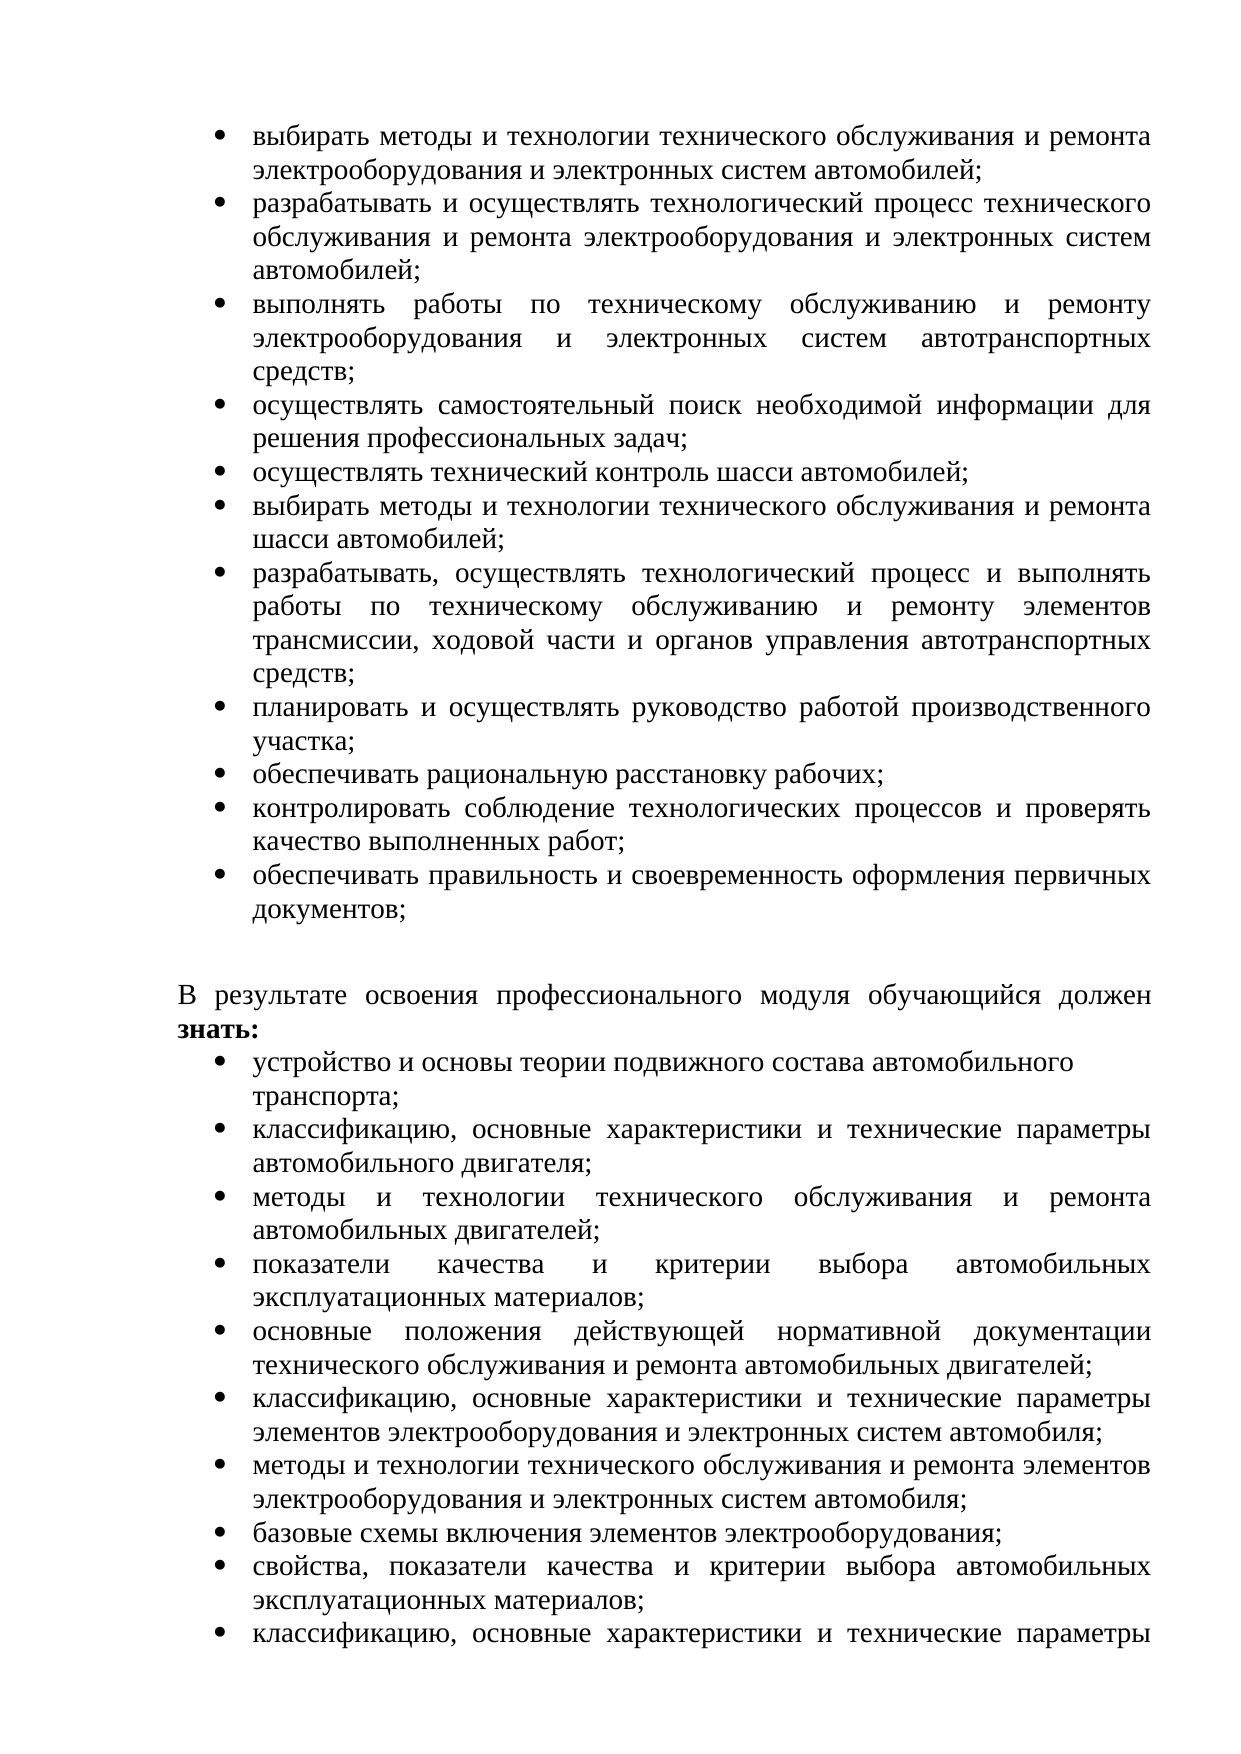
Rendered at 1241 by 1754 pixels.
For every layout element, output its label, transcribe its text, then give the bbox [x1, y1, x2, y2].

list выполнять работы по техническому обслуживанию и ремонту электрооборудования и электронных систем автотранспортных средств; [215, 286, 1152, 387]
list осуществлять самостоятельный поиск необходимой информации для решения профессиональных задач; [215, 387, 1152, 454]
list планировать и осуществлять руководство работой производственного участка; [215, 689, 1152, 756]
list осуществлять технический контроль шасси автомобилей; [215, 454, 1152, 488]
list выбирать методы и технологии технического обслуживания и ремонта шасси автомобилей; [215, 488, 1152, 555]
list разрабатывать и осуществлять технологический процесс технического обслуживания и ремонта электрооборудования и электронных систем автомобилей; [215, 185, 1152, 286]
list обеспечивать рациональную расстановку рабочих; [215, 756, 1152, 790]
list базовые схемы включения элементов электрооборудования; [215, 1515, 1152, 1548]
list разрабатывать, осуществлять технологический процесс и выполнять работы по техническому обслуживанию и ремонту элементов трансмиссии, ходовой части и органов управления автотранспортных средств; [215, 555, 1152, 689]
list методы и технологии технического обслуживания и ремонта элементов электрооборудования и электронных систем автомобиля; [215, 1447, 1152, 1515]
list показатели качества и критерии выбора автомобильных эксплуатационных материалов; [215, 1246, 1152, 1313]
list контролировать соблюдение технологических процессов и проверять качество выполненных работ; [215, 790, 1152, 857]
list выбирать методы и технологии технического обслуживания и ремонта электрооборудования и электронных систем автомобилей; [215, 118, 1152, 185]
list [215, 1616, 1152, 1649]
list свойства, показатели качества и критерии выбора автомобильных эксплуатационных материалов; [215, 1548, 1152, 1616]
list основные положения действующей нормативной документации технического обслуживания и ремонта автомобильных двигателей; [215, 1313, 1152, 1380]
list обеспечивать правильность и своевременность оформления первичных документов; [215, 857, 1152, 924]
list классификацию, основные характеристики и технические параметры элементов электрооборудования и электронных систем автомобиля; [215, 1380, 1152, 1447]
list классификацию, основные характеристики и технические параметры автомобильного двигателя; [215, 1112, 1152, 1179]
list устройство и основы теории подвижного состава автомобильного транспорта; [215, 1044, 1152, 1112]
list методы и технологии технического обслуживания и ремонта автомобильных двигателей; [215, 1179, 1152, 1246]
text В результате освоения профессионального модуля обучающийся должен знать: [177, 977, 1152, 1044]
